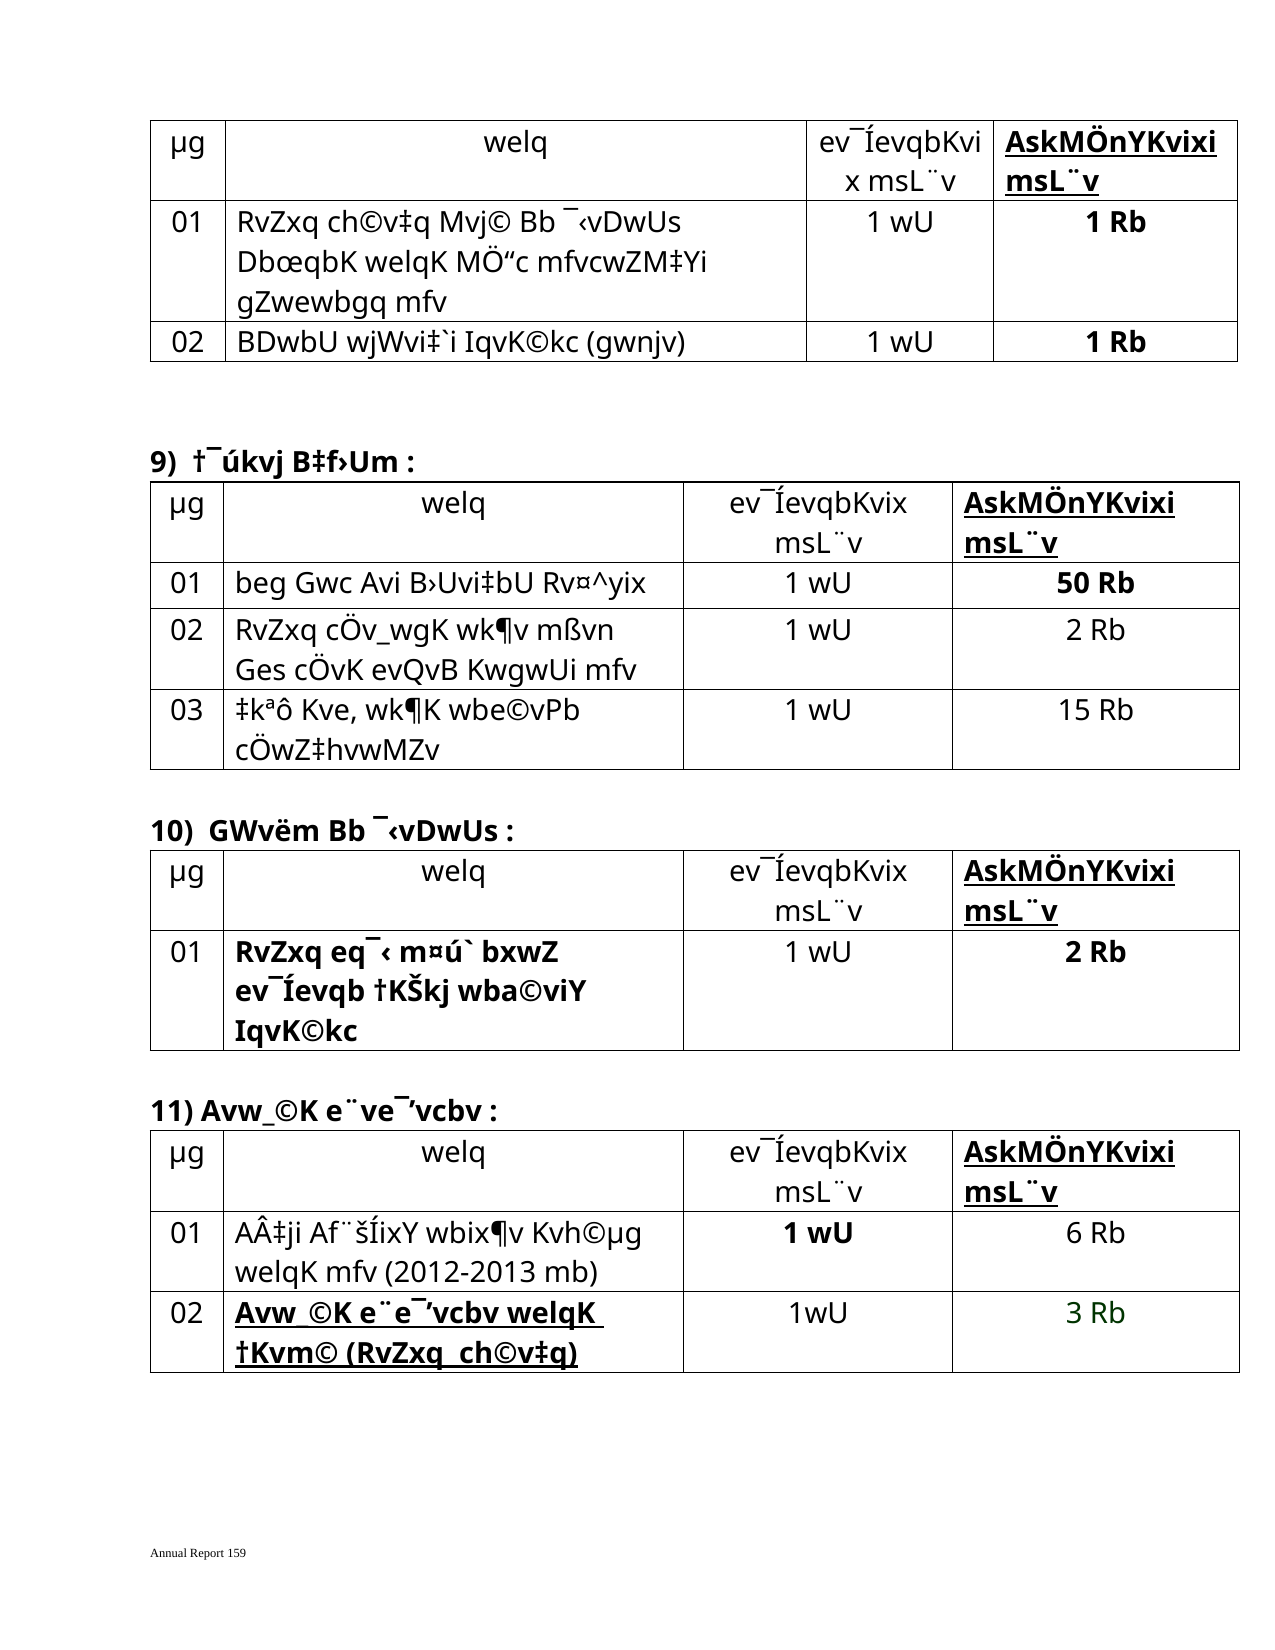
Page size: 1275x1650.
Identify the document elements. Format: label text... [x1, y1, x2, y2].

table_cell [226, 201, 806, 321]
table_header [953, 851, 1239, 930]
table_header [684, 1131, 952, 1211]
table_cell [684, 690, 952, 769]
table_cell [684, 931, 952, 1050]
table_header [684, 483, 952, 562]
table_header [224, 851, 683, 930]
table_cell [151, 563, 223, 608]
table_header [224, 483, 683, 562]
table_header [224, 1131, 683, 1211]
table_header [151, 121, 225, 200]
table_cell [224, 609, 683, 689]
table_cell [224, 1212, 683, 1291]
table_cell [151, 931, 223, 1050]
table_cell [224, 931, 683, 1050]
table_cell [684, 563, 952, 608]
text 10) GWvëm Bb ¯‹vDwUs : [150, 810, 1125, 849]
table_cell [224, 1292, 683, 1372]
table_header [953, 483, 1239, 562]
text 9) †¯úkvj B‡f›Um : [150, 442, 1125, 481]
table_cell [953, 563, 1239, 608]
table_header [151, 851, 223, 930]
text 11) Avw_©K e¨ve¯’vcbv : [150, 1091, 1125, 1130]
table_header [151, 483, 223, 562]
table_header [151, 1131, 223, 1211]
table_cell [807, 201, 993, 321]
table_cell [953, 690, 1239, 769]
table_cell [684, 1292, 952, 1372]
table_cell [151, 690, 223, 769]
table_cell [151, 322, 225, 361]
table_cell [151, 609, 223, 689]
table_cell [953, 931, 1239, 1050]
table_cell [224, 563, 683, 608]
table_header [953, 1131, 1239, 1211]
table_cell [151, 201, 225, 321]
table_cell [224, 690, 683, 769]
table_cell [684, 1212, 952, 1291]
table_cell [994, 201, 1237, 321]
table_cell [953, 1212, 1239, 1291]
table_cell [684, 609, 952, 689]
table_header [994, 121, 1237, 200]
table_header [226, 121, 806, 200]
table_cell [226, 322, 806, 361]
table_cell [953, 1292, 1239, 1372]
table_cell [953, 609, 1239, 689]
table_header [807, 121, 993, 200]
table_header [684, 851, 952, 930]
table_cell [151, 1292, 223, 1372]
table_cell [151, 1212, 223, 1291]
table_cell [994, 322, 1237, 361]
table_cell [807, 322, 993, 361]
